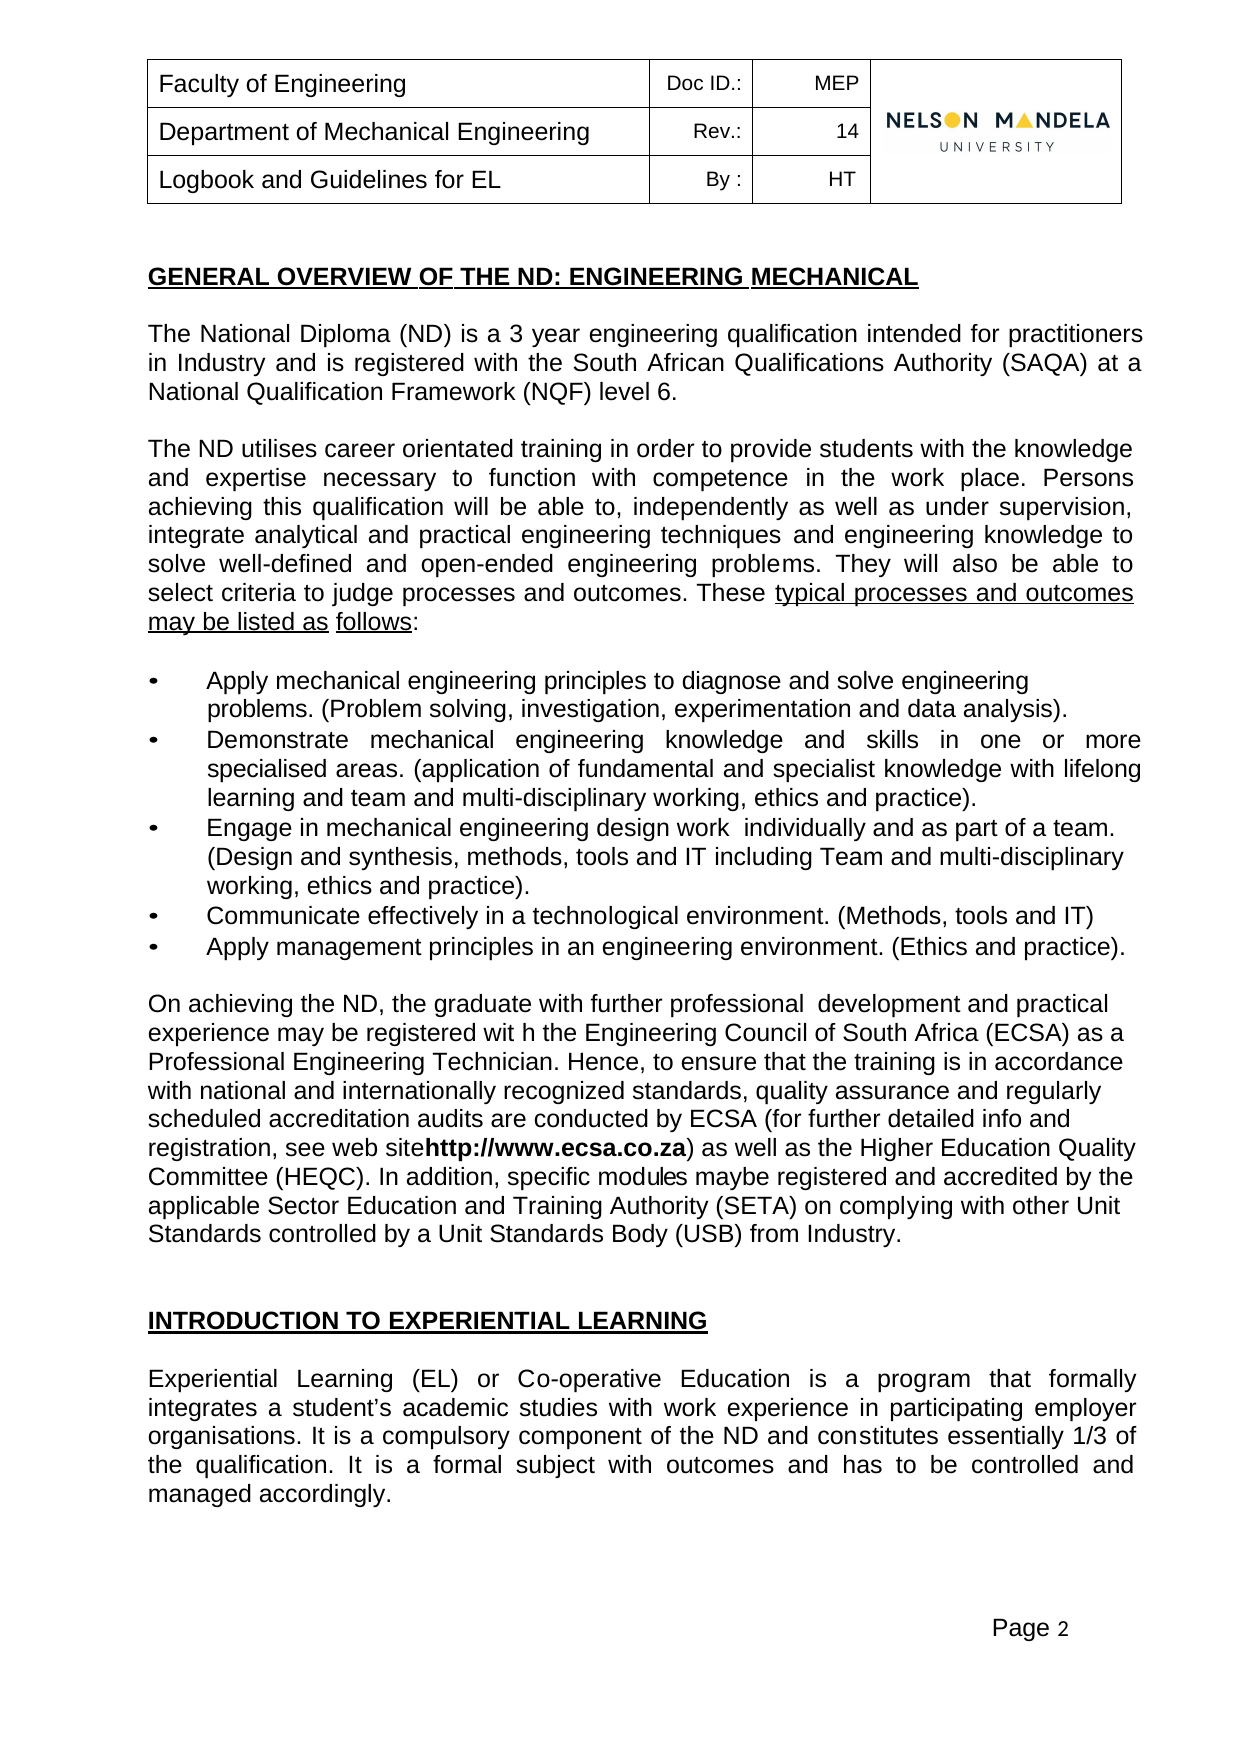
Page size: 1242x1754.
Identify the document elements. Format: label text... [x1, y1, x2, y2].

text • Engage in mechanical engineering design work individually and as part of a team. (Design and synthesis, methods, tools and IT including Team and multi-disciplinary working, ethics and practice). [148, 814, 1130, 900]
table_cell 14 [753, 108, 870, 155]
table_cell Logbook and Guidelines for EL [148, 156, 649, 203]
table_cell Rev.: [650, 108, 752, 155]
table_header MEP [753, 60, 870, 107]
text The National Diploma (ND) is a 3 year engineering qualification intended for practitioners in Industry and is registered with the South African Qualifications Authority (SAQA) at a National Qualification Framework (NQF) level 6. [148, 319, 1143, 405]
table_cell Department of Mechanical Engineering [148, 108, 649, 155]
text Experiential Learning (EL) or Co-operative Education is a program that formally integrates a student’s academic studies with work experience in participating employer organisations. It is a compulsory component of the ND and constitutes essentially 1/3 of the qualification. It is a formal subject with outcomes and has to be controlled and managed accordingly. [148, 1364, 1137, 1507]
table_header [871, 60, 1121, 203]
text The ND utilises career orientated training in order to provide students with the knowledge and expertise necessary to function with competence in the work place. Persons achieving this qualification will be able to, independently as well as under supervision, integrate analytical and practical engineering techniques and engineering knowledge to solve well-defined and open-ended engineering problems. They will also be able to select criteria to judge processes and outcomes. These typical processes and outcomes may be listed as follows: [148, 434, 1134, 635]
table_header Doc ID.: [650, 60, 752, 107]
table_cell HT [753, 156, 870, 203]
text • Apply mechanical engineering principles to diagnose and solve engineering problems. (Problem solving, investigation, experimentation and data analysis). [148, 666, 1142, 724]
picture [882, 109, 1112, 155]
text INTRODUCTION TO EXPERIENTIAL LEARNING [148, 1306, 1150, 1335]
text On achieving the ND, the graduate with further professional development and practical experience may be registered wit h the Engineering Council of South Africa (ECSA) as a Professional Engineering Technician. Hence, to ensure that the training is in accordance with national and internationally recognized standards, quality assurance and regularly scheduled accreditation audits are conducted by ECSA (for further detailed info and registration, see web sitehttp://www.ecsa.co.za) as well as the Higher Education Quality Committee (HEQC). In addition, specific modules maybe registered and accredited by the applicable Sector Education and Training Authority (SETA) on complying with other Unit Standards controlled by a Unit Standards Body (USB) from Industry. [148, 989, 1138, 1248]
table_header Faculty of Engineering [148, 60, 649, 107]
text • Apply management principles in an engineering environment. (Ethics and practice). [148, 932, 1150, 961]
text • Demonstrate mechanical engineering knowledge and skills in one or more specialised areas. (application of fundamental and specialist knowledge with lifelong learning and team and multi-disciplinary working, ethics and practice). [148, 726, 1142, 812]
text • Communicate effectively in a technological environment. (Methods, tools and IT) [148, 901, 1150, 930]
text GENERAL OVERVIEW OF THE ND: ENGINEERING MECHANICAL [148, 262, 1150, 290]
table_cell By : [650, 156, 752, 203]
